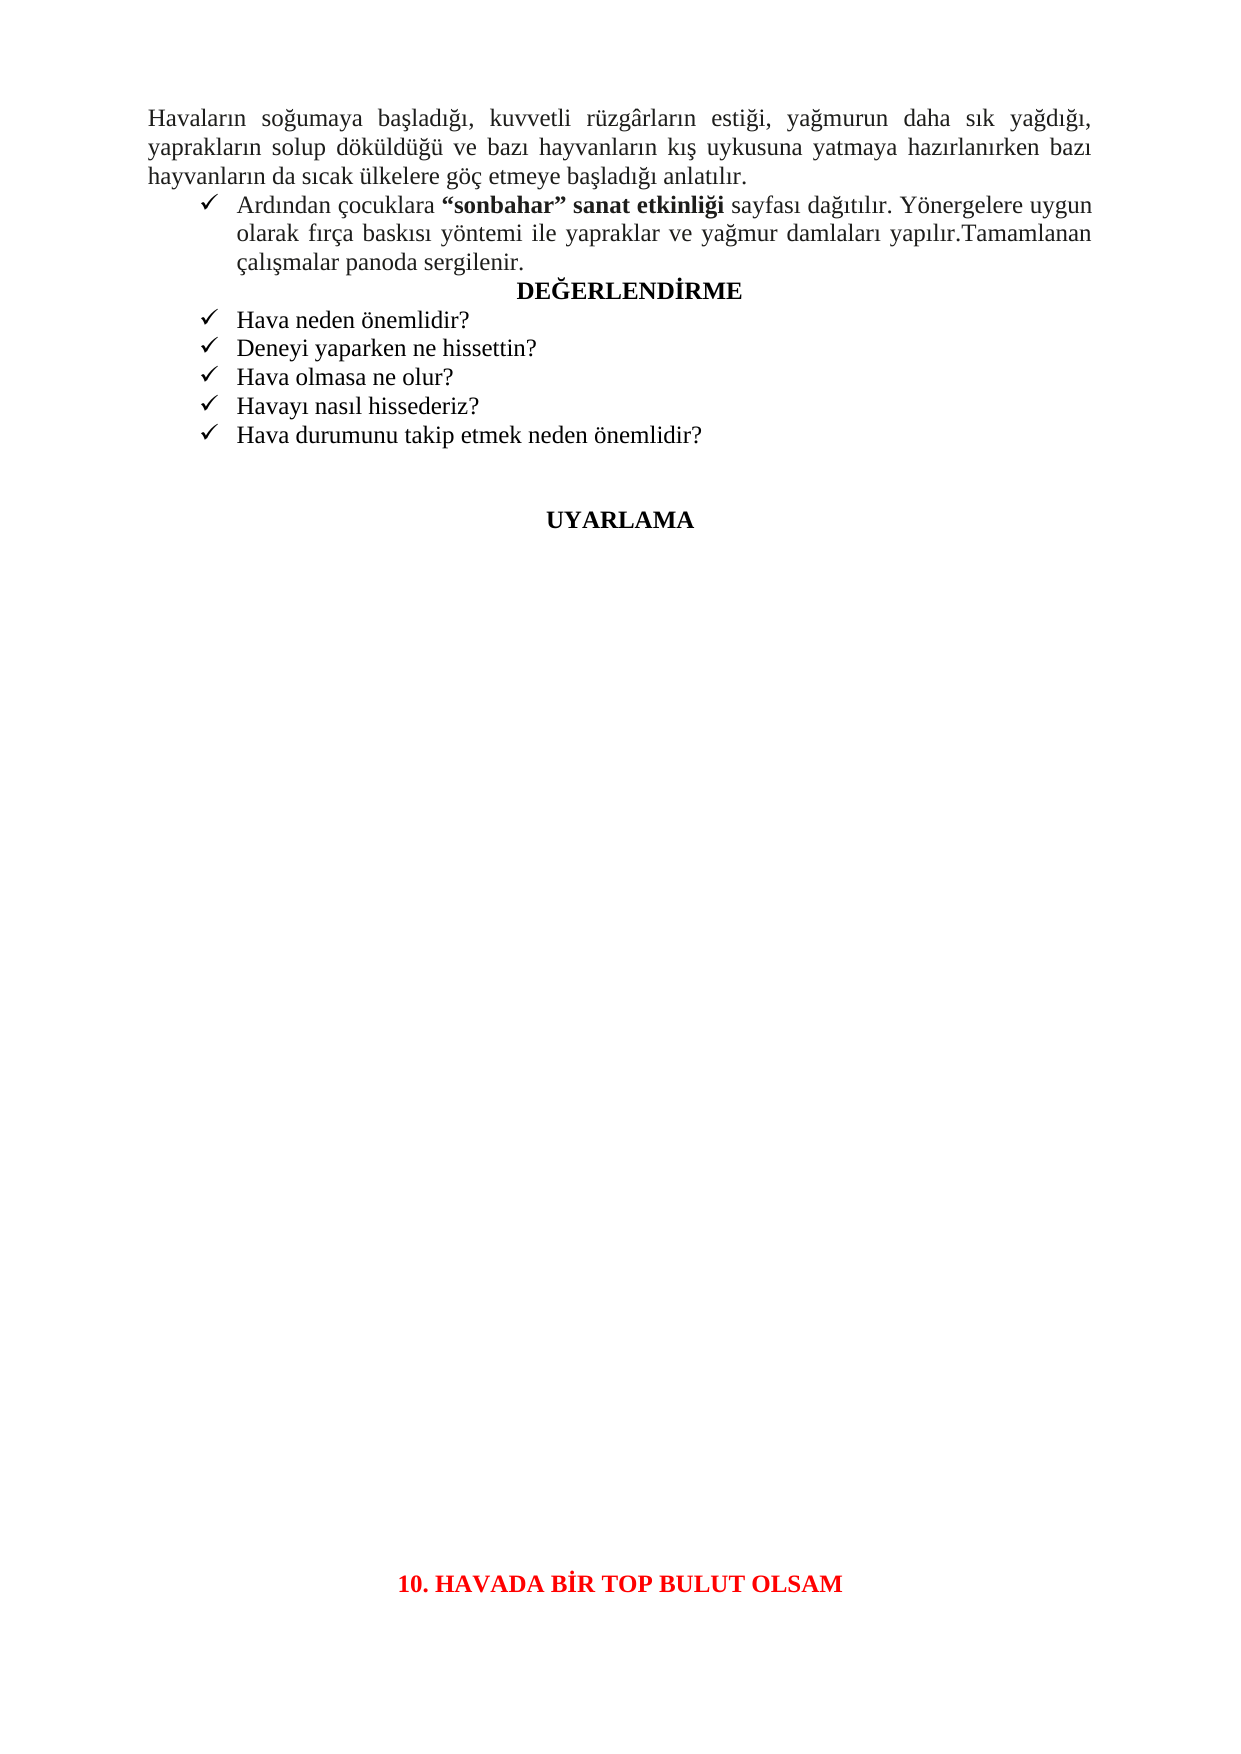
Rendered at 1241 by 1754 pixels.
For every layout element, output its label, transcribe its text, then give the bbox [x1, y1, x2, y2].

text DEĞERLENDİRME [444, 276, 1093, 305]
text 10. HAVADA BİR TOP BULUT OLSAM [148, 1569, 1093, 1598]
list Hava neden önemlidir? [199, 305, 1093, 333]
list Deneyi yaparken ne hissettin? [199, 333, 1093, 362]
list Hava durumunu takip etmek neden önemlidir? [199, 420, 1093, 448]
list Havayı nasıl hissederiz? [199, 391, 1093, 420]
text Havaların soğumaya başladığı, kuvvetli rüzgârların estiği, yağmurun daha sık yağdığı, yaprakların solup döküldüğü ve bazı hayvanların kış uykusuna yatmaya hazırlanırken bazı hayvanların da sıcak ülkelere göç etmeye başladığı anlatılır. [148, 103, 1093, 190]
list Hava olmasa ne olur? [199, 362, 1093, 391]
text UYARLAMA [148, 505, 1093, 534]
list Ardından çocuklara “sonbahar” sanat etkinliği sayfası dağıtılır. Yönergelere uygun olarak fırça baskısı yöntemi ile yapraklar ve yağmur damlaları yapılır.Tamamlanan çalışmalar panoda sergilenir. [199, 190, 1093, 276]
